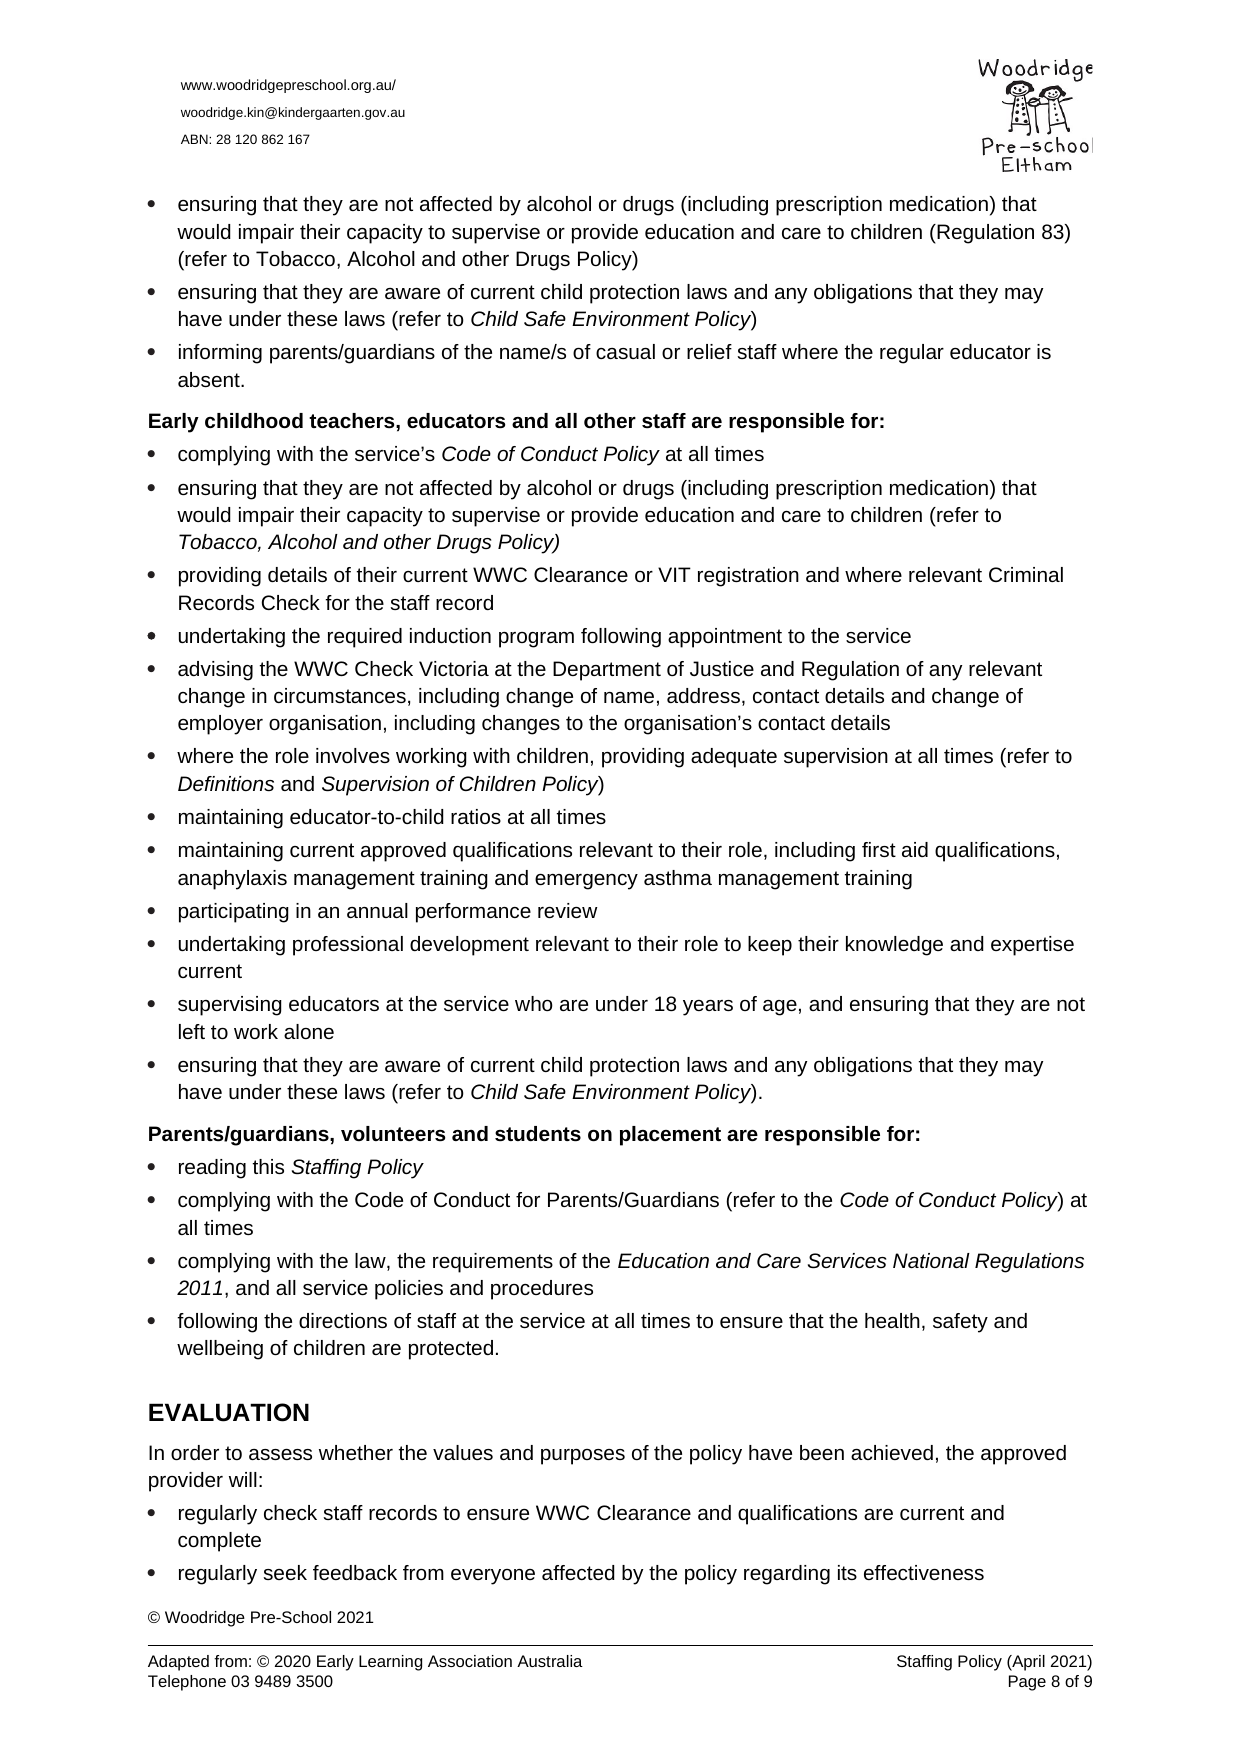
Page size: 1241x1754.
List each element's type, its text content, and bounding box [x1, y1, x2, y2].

text regularly seek feedback from everyone affected by the policy regarding its effectiveness [148, 1558, 1092, 1585]
text providing details of their current WWC Clearance or VIT registration and where relevant Criminal Records Check for the staff record [148, 560, 1092, 614]
text ensuring that they are aware of current child protection laws and any obligations that they may have under these laws (refer to Child Safe Environment Policy) [148, 277, 1092, 331]
text undertaking professional development relevant to their role to keep their knowledge and expertise current [148, 929, 1092, 983]
text supervising educators at the service who are under 18 years of age, and ensuring that they are not left to work alone [148, 989, 1092, 1043]
text ensuring that they are not affected by alcohol or drugs (including prescription medication) that would impair their capacity to supervise or provide education and care to children (refer to Tobacco, Alcohol and other Drugs Policy) [148, 473, 1092, 554]
text participating in an annual performance review [148, 896, 1092, 923]
text complying with the service’s Code of Conduct Policy at all times [148, 439, 1092, 466]
text ensuring that they are aware of current child protection laws and any obligations that they may have under these laws (refer to Child Safe Environment Policy). [148, 1050, 1092, 1104]
text In order to assess whether the values and purposes of the policy have been achieved, the approved provider will: [148, 1437, 1092, 1491]
text regularly check staff records to ensure WWC Clearance and qualifications are current and complete [148, 1498, 1092, 1552]
text advising the WWC Check Victoria at the Department of Justice and Regulation of any relevant change in circumstances, including change of name, address, contact details and change of employer organisation, including changes to the organisation’s contact details [148, 654, 1092, 735]
text informing parents/guardians of the name/s of casual or relief staff where the regular educator is absent. [148, 337, 1092, 391]
text complying with the law, the requirements of the Education and Care Services National Regulations 2011, and all service policies and procedures [148, 1246, 1092, 1300]
subtitle Evaluation [148, 1398, 1092, 1427]
text complying with the Code of Conduct for Parents/Guardians (refer to the Code of Conduct Policy) at all times [148, 1185, 1092, 1239]
subtitle Parents/guardians, volunteers and students on placement are responsible for: [148, 1122, 1092, 1146]
text following the directions of staff at the service at all times to ensure that the health, safety and wellbeing of children are protected. [148, 1306, 1092, 1360]
text maintaining educator-to-child ratios at all times [148, 802, 1092, 829]
picture [978, 59, 1093, 172]
subtitle Early childhood teachers, educators and all other staff are responsible for: [148, 409, 1092, 433]
text reading this Staffing Policy [148, 1152, 1092, 1179]
text undertaking the required induction program following appointment to the service [148, 621, 1092, 648]
text maintaining current approved qualifications relevant to their role, including first aid qualifications, anaphylaxis management training and emergency asthma management training [148, 835, 1092, 889]
text ensuring that they are not affected by alcohol or drugs (including prescription medication) that would impair their capacity to supervise or provide education and care to children (Regulation 83) (refer to Tobacco, Alcohol and other Drugs Policy) [148, 189, 1092, 271]
text where the role involves working with children, providing adequate supervision at all times (refer to Definitions and Supervision of Children Policy) [148, 741, 1092, 796]
